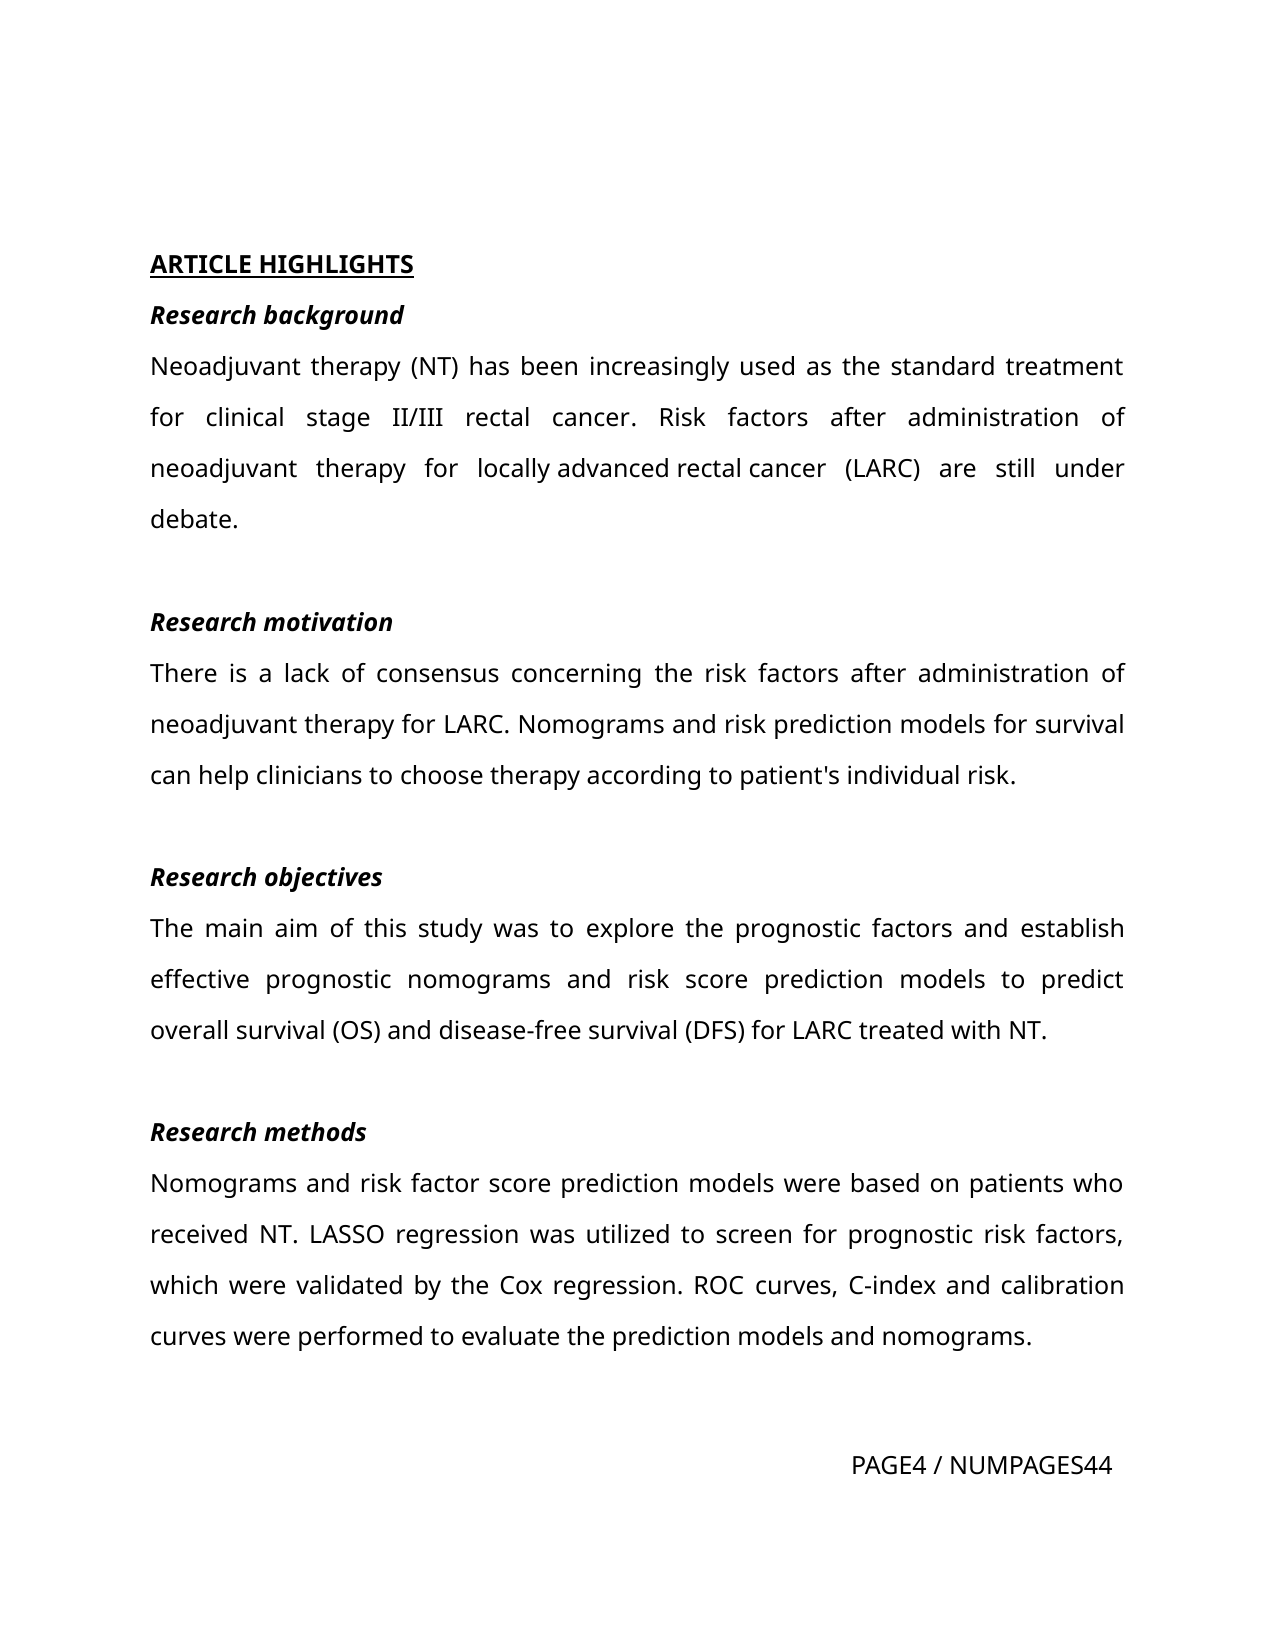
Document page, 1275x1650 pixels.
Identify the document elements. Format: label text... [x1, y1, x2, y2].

text Nomograms and risk factor score prediction models were based on patients who received NT. LASSO regression was utilized to screen for prognostic risk factors, which were validated by the Cox regression. ROC curves, C-index and calibration curves were performed to evaluate the prediction models and nomograms. [150, 1166, 1125, 1353]
text ARTICLE HIGHLIGHTS [150, 247, 1125, 281]
text The main aim of this study was to explore the prognostic factors and establish effective prognostic nomograms and risk score prediction models to predict overall survival (OS) and disease-free survival (DFS) for LARC treated with NT. [150, 910, 1125, 1047]
text Research methods [150, 1114, 1125, 1149]
text Neoadjuvant therapy (NT) has been increasingly used as the standard treatment for clinical stage II/III rectal cancer. Risk factors after administration of neoadjuvant therapy for locally advanced rectal cancer (LARC) are still under debate. [150, 349, 1125, 536]
text Research objectives [150, 859, 1125, 893]
text Research motivation [150, 604, 1125, 638]
text Research background [150, 298, 1125, 332]
text There is a lack of consensus concerning the risk factors after administration of neoadjuvant therapy for LARC. Nomograms and risk prediction models for survival can help clinicians to choose therapy according to patient's individual risk. [150, 655, 1125, 791]
